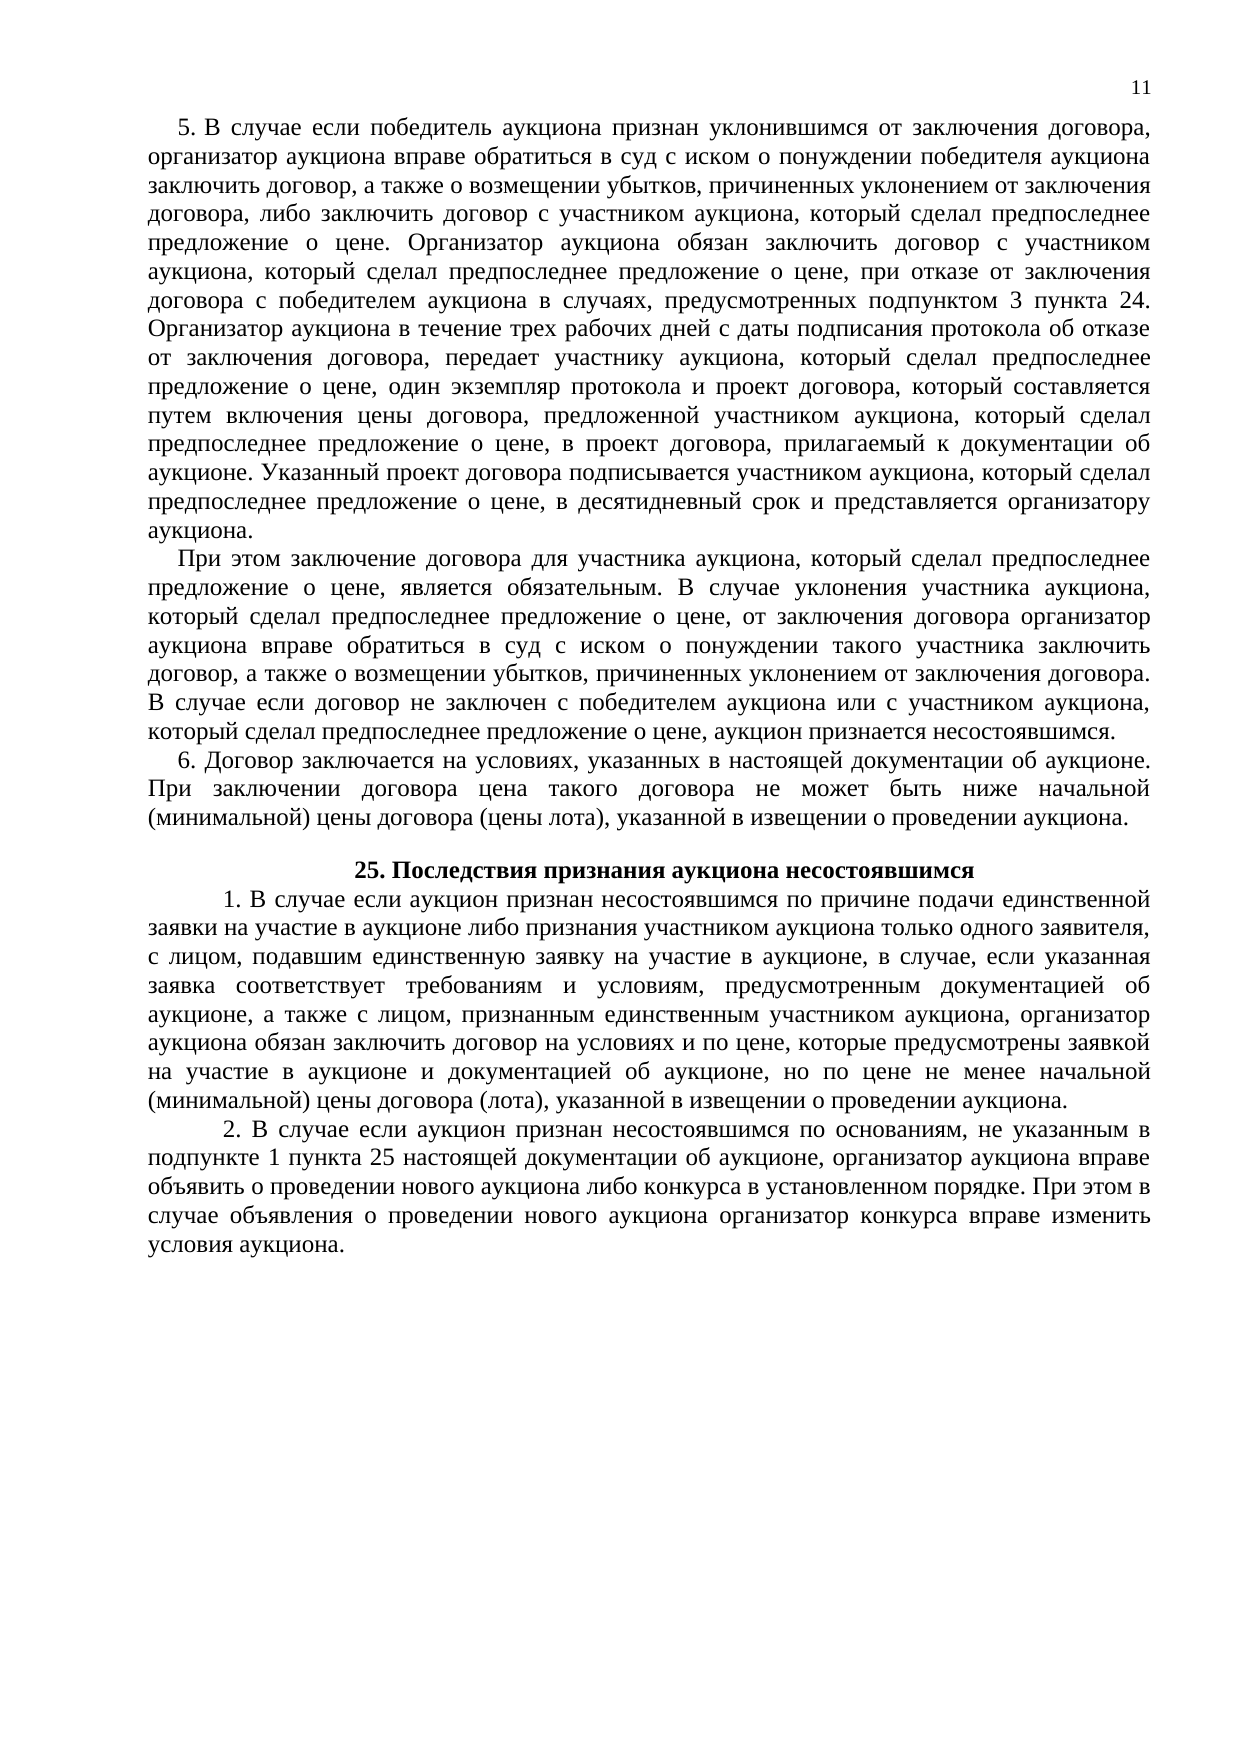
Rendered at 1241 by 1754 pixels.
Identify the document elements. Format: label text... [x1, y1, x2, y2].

text 1. В случае если аукцион признан несостоявшимся по причине подачи единственной заявки на участие в аукционе либо признания участником аукциона только одного заявителя, с лицом, подавшим единственную заявку на участие в аукционе, в случае, если указанная заявка соответствует требованиям и условиям, предусмотренным документацией об аукционе, а также с лицом, признанным единственным участником аукциона, организатор аукциона обязан заключить договор на условиях и по цене, которые предусмотрены заявкой на участие в аукционе и документацией об аукционе, но по цене не менее начальной (минимальной) цены договора (лота), указанной в извещении о проведении аукциона. [148, 884, 1152, 1114]
text 25. Последствия признания аукциона несостоявшимся [148, 855, 1152, 884]
text При этом заключение договора для участника аукциона, который сделал предпоследнее предложение о цене, является обязательным. В случае уклонения участника аукциона, который сделал предпоследнее предложение о цене, от заключения договора организатор аукциона вправе обратиться в суд с иском о понуждении такого участника заключить договор, а также о возмещении убытков, причиненных уклонением от заключения договора. В случае если договор не заключен с победителем аукциона или с участником аукциона, который сделал предпоследнее предложение о цене, аукцион признается несостоявшимся. [148, 543, 1152, 745]
text 2. В случае если аукцион признан несостоявшимся по основаниям, не указанным в подпункте 1 пункта 25 настоящей документации об аукционе, организатор аукциона вправе объявить о проведении нового аукциона либо конкурса в установленном порядке. При этом в случае объявления о проведении нового аукциона организатор конкурса вправе изменить условия аукциона. [148, 1114, 1152, 1257]
text 5. В случае если победитель аукциона признан уклонившимся от заключения договора, организатор аукциона вправе обратиться в суд с иском о понуждении победителя аукциона заключить договор, а также о возмещении убытков, причиненных уклонением от заключения договора, либо заключить договор с участником аукциона, который сделал предпоследнее предложение о цене. Организатор аукциона обязан заключить договор с участником аукциона, который сделал предпоследнее предложение о цене, при отказе от заключения договора с победителем аукциона в случаях, предусмотренных подпунктом 3 пункта 24. Организатор аукциона в течение трех рабочих дней с даты подписания протокола об отказе от заключения договора, передает участнику аукциона, который сделал предпоследнее предложение о цене, один экземпляр протокола и проект договора, который составляется путем включения цены договора, предложенной участником аукциона, который сделал предпоследнее предложение о цене, в проект договора, прилагаемый к документации об аукционе. Указанный проект договора подписывается участником аукциона, который сделал предпоследнее предложение о цене, в десятидневный срок и представляется организатору аукциона. [148, 112, 1152, 543]
text 6. Договор заключается на условиях, указанных в настоящей документации об аукционе. При заключении договора цена такого договора не может быть ниже начальной (минимальной) цены договора (цены лота), указанной в извещении о проведении аукциона. [148, 745, 1152, 831]
